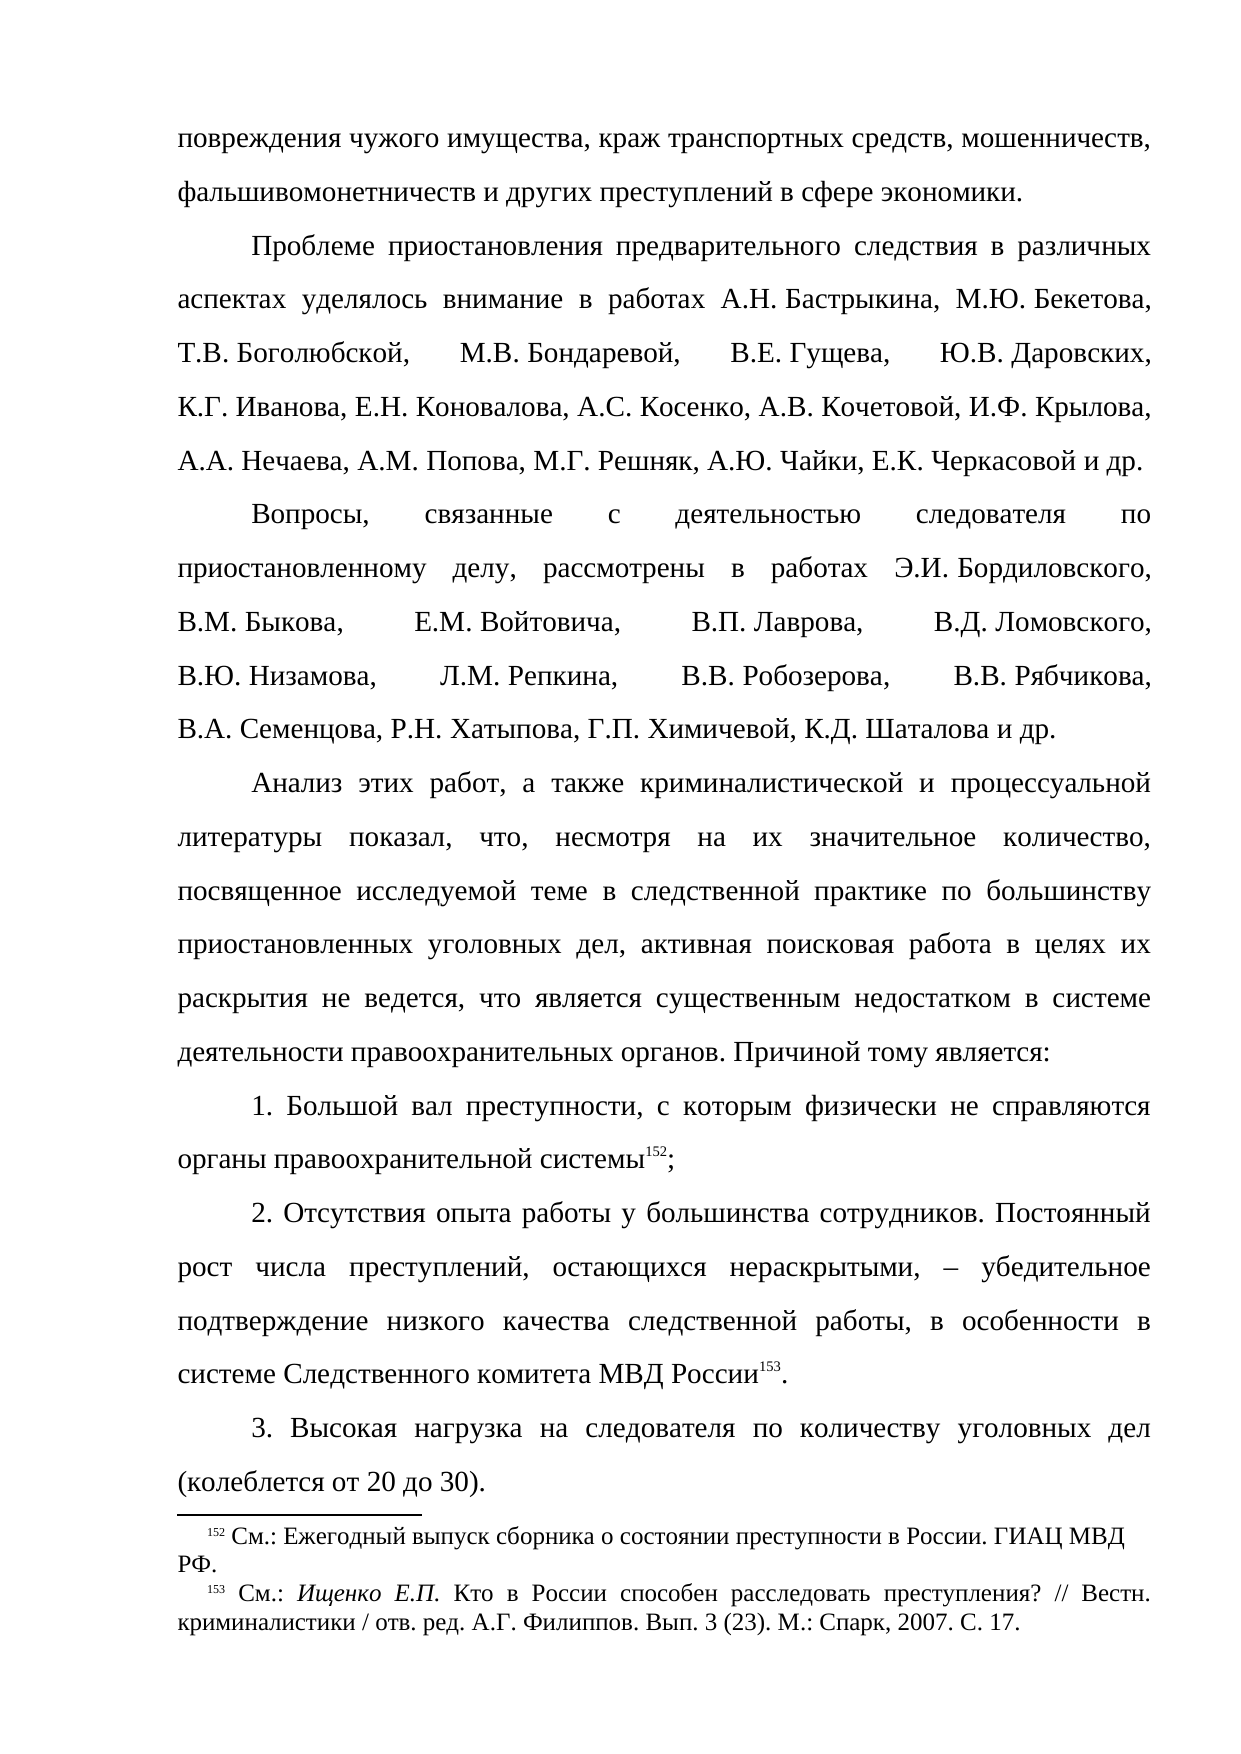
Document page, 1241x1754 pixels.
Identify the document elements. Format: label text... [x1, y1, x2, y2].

text Проблеме приостановления предварительного следствия в различных аспектах уделялось внимание в работах А.Н. Бастрыкина, М.Ю. Бекетова, Т.В. Боголюбской, М.В. Бондаревой, В.Е. Гущева, Ю.В. Даровских, К.Г. Иванова, Е.Н. Коновалова, А.С. Косенко, А.В. Кочетовой, И.Ф. Крылова, А.А. Нечаева, А.М. Попова, М.Г. Решняк, А.Ю. Чайки, Е.К. Черкасовой и др. [177, 226, 1152, 476]
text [177, 118, 1152, 208]
text 2. Отсутствия опыта работы у большинства сотрудников. Постоянный рост числа преступлений, остающихся нераскрытыми, – убедительное подтверждение низкого качества следственной работы, в особенности в системе Следственного комитета МВД России. [177, 1193, 1152, 1390]
text Вопросы, связанные с деятельностью следователя по приостановленному делу, рассмотрены в работах Э.И. Бордиловского, В.М. Быкова, Е.М. Войтовича, В.П. Лаврова, В.Д. Ломовского, В.Ю. Низамова, Л.М. Репкина, В.В. Робозерова, В.В. Рябчикова, В.А. Семенцова, Р.Н. Хатыпова, Г.П. Химичевой, К.Д. Шаталова и др. [177, 494, 1152, 745]
text 1. Большой вал преступности, с которым физически не справляются органы правоохранительной системы; [177, 1086, 1152, 1175]
text 3. Высокая нагрузка на следователя по количеству уголовных дел (колеблется от 20 до 30). [177, 1408, 1152, 1498]
text Анализ этих работ, а также криминалистической и процессуальной литературы показал, что, несмотря на их значительное количество, посвященное исследуемой теме в следственной практике по большинству приостановленных уголовных дел, активная поисковая работа в целях их раскрытия не ведется, что является существенным недостатком в системе деятельности правоохранительных органов. Причиной тому является: [177, 763, 1152, 1068]
